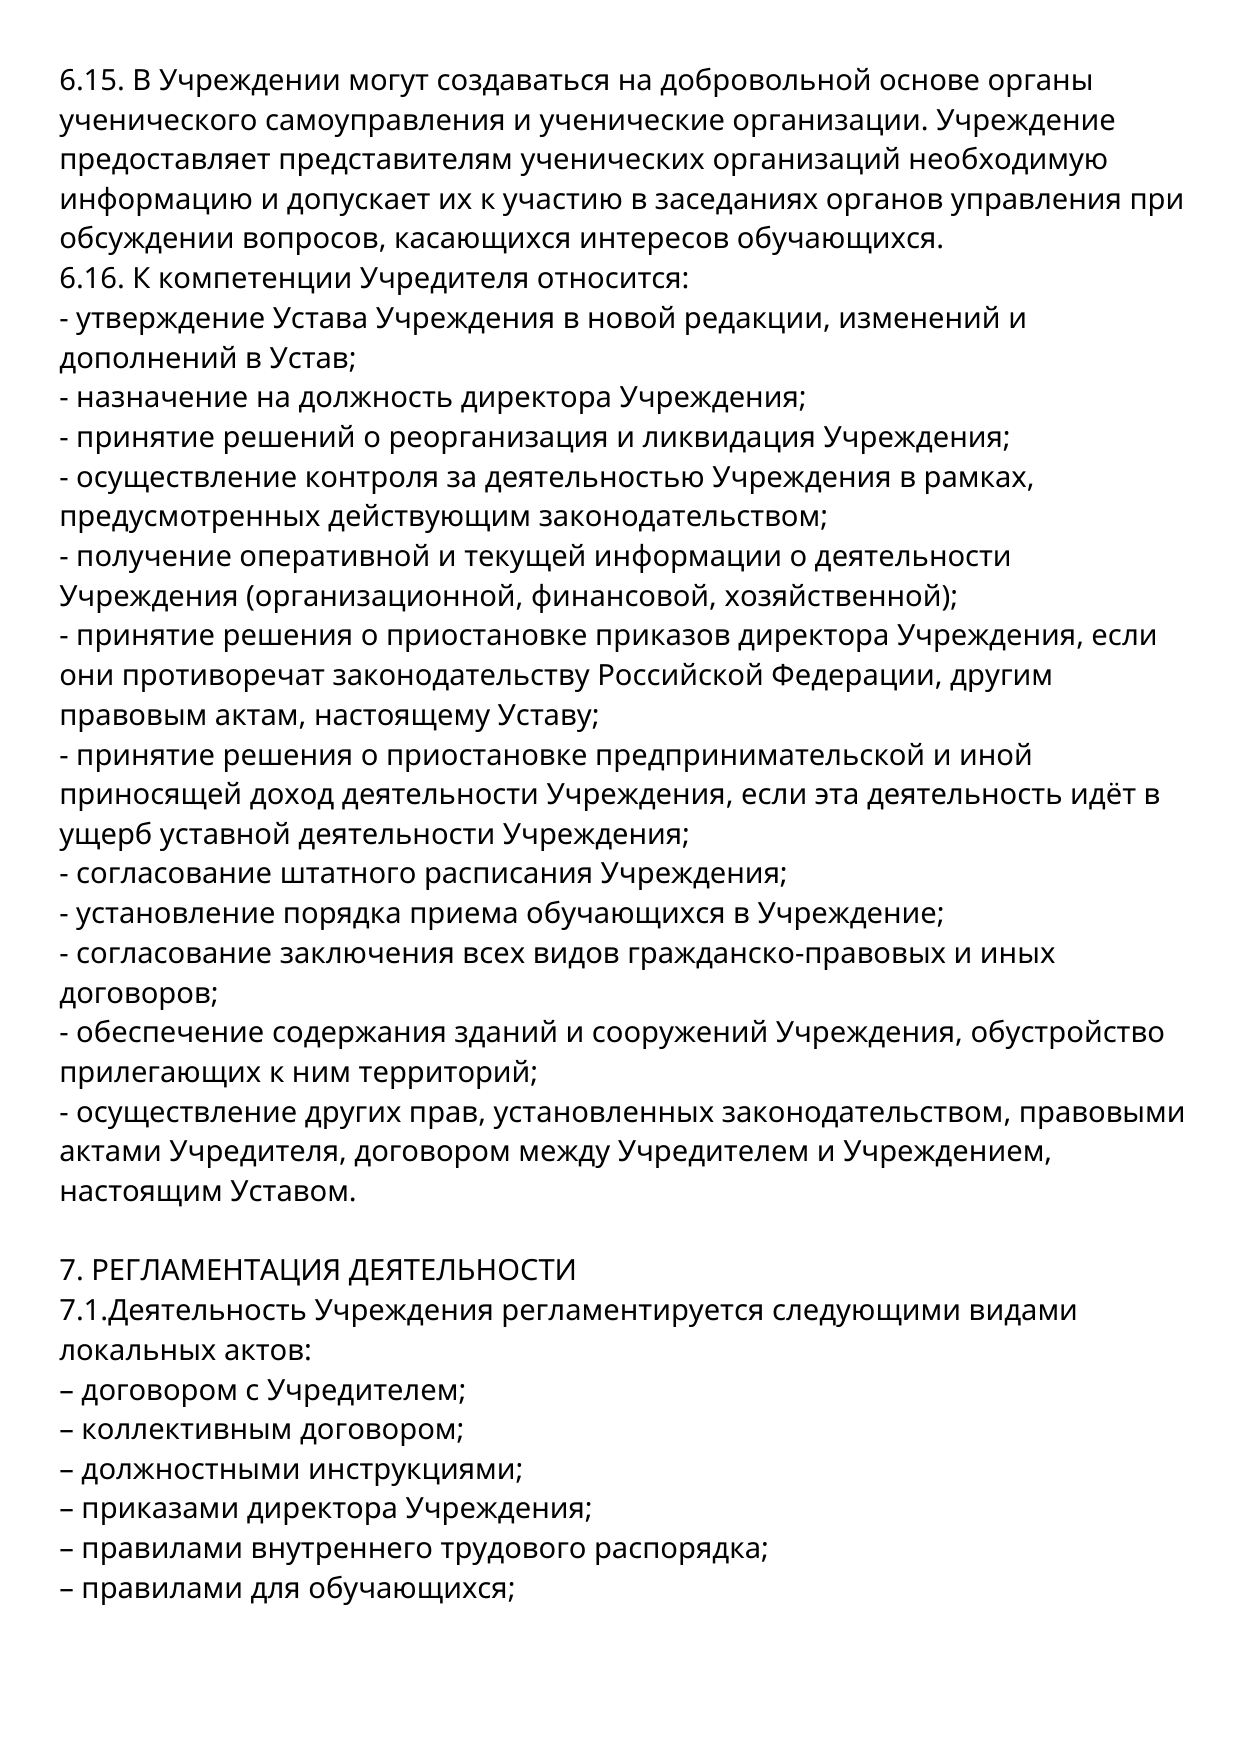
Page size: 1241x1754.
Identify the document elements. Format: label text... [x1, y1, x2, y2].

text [59, 1289, 1196, 1607]
text 7. РЕГЛАМЕНТАЦИЯ ДЕЯТЕЛЬНОСТИ [59, 1250, 1196, 1289]
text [59, 59, 1196, 1210]
